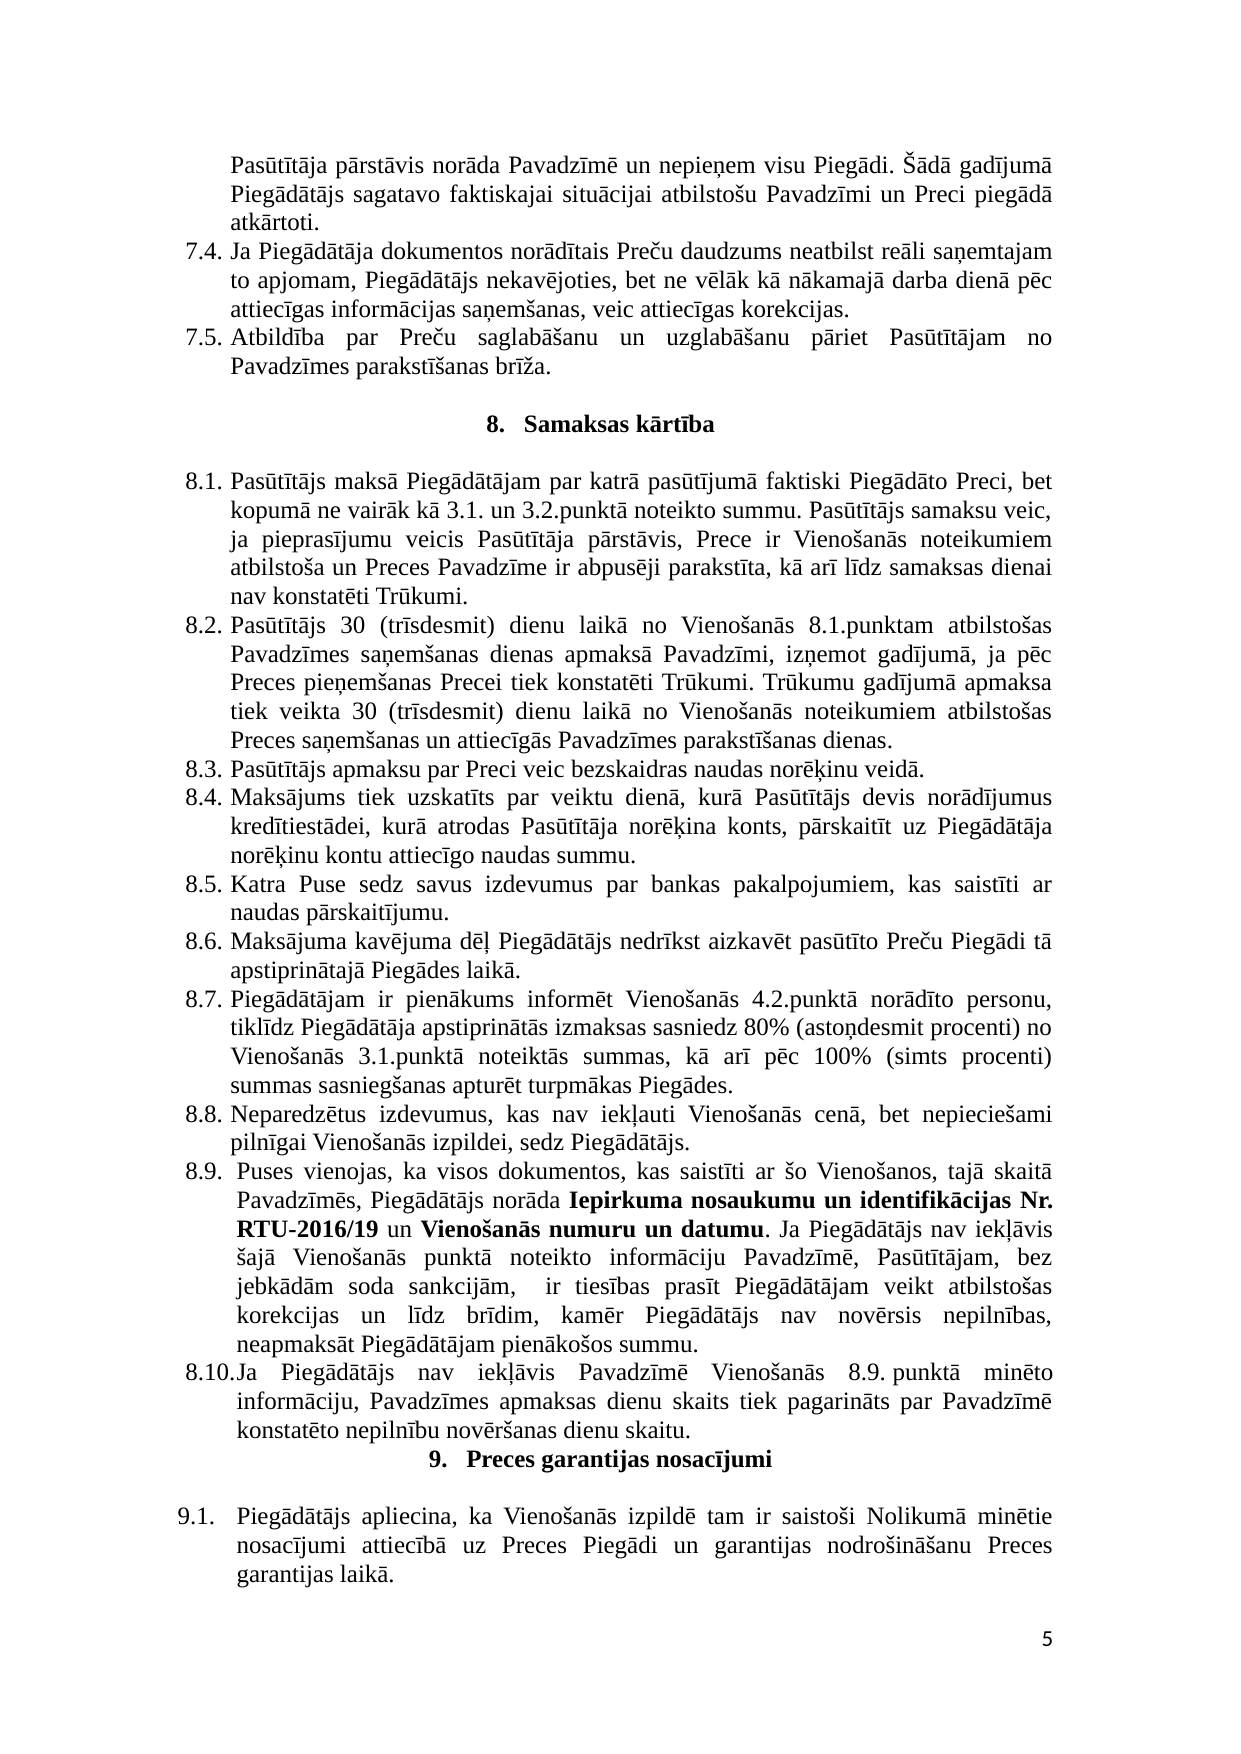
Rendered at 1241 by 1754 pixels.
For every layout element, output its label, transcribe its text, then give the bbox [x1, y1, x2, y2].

list Samaksas kārtība [148, 409, 1053, 437]
list Pasūtītājs maksā Piegādātājam par katrā pasūtījumā faktiski Piegādāto Preci, bet kopumā ne vairāk kā 3.1. un 3.2.punktā noteikto summu. Pasūtītājs samaksu veic, ja pieprasījumu veicis Pasūtītāja pārstāvis, Prece ir Vienošanās noteikumiem atbilstoša un Preces Pavadzīme ir abpusēji parakstīta, kā arī līdz samaksas dienai nav konstatēti Trūkumi. [185, 466, 1053, 610]
list Puses vienojas, ka visos dokumentos, kas saistīti ar šo Vienošanos, tajā skaitā Pavadzīmēs, Piegādātājs norāda Iepirkuma nosaukumu un identifikācijas Nr. RTU-2016/19 un Vienošanās numuru un datumu. Ja Piegādātājs nav iekļāvis šajā Vienošanās punktā noteikto informāciju Pavadzīmē, Pasūtītājam, bez jebkādām soda sankcijām, ir tiesības prasīt Piegādātājam veikt atbilstošas korekcijas un līdz brīdim, kamēr Piegādātājs nav novērsis nepilnības, neapmaksāt Piegādātājam pienākošos summu. [185, 1156, 1053, 1357]
list Pasūtītājs apmaksu par Preci veic bezskaidras naudas norēķinu veidā. [185, 754, 1053, 782]
list Ja Piegādātājs nav iekļāvis Pavadzīmē Vienošanās 8.9. punktā minēto informāciju, Pavadzīmes apmaksas dienu skaits tiek pagarināts par Pavadzīmē konstatēto nepilnību novēršanas dienu skaitu. [185, 1357, 1053, 1444]
list Piegādātājam ir pienākums informēt Vienošanās 4.2.punktā norādīto personu, tiklīdz Piegādātāja apstiprinātās izmaksas sasniedz 80% (astoņdesmit procenti) no Vienošanās 3.1.punktā noteiktās summas, kā arī pēc 100% (simts procenti) summas sasniegšanas apturēt turpmākas Piegādes. [185, 984, 1053, 1099]
list Pasūtītājs 30 (trīsdesmit) dienu laikā no Vienošanās 8.1.punktam atbilstošas Pavadzīmes saņemšanas dienas apmaksā Pavadzīmi, izņemot gadījumā, ja pēc Preces pieņemšanas Precei tiek konstatēti Trūkumi. Trūkumu gadījumā apmaksa tiek veikta 30 (trīsdesmit) dienu laikā no Vienošanās noteikumiem atbilstošas Preces saņemšanas un attiecīgās Pavadzīmes parakstīšanas dienas. [185, 610, 1053, 754]
list Maksājuma kavējuma dēļ Piegādātājs nedrīkst aizkavēt pasūtīto Preču Piegādi tā apstiprinātajā Piegādes laikā. [185, 926, 1053, 984]
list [185, 150, 1053, 236]
list Neparedzētus izdevumus, kas nav iekļauti Vienošanās cenā, bet nepieciešami pilnīgai Vienošanās izpildei, sedz Piegādātājs. [185, 1099, 1053, 1156]
list Preces garantijas nosacījumi [148, 1444, 1053, 1472]
list Atbildība par Preču saglabāšanu un uzglabāšanu pāriet Pasūtītājam no Pavadzīmes parakstīšanas brīža. [185, 322, 1053, 380]
list Maksājums tiek uzskatīts par veiktu dienā, kurā Pasūtītājs devis norādījumus kredītiestādei, kurā atrodas Pasūtītāja norēķina konts, pārskaitīt uz Piegādātāja norēķinu kontu attiecīgo naudas summu. [185, 782, 1053, 869]
list Ja Piegādātāja dokumentos norādītais Preču daudzums neatbilst reāli saņemtajam to apjomam, Piegādātājs nekavējoties, bet ne vēlāk kā nākamajā darba dienā pēc attiecīgas informācijas saņemšanas, veic attiecīgas korekcijas. [185, 236, 1053, 322]
list Piegādātājs apliecina, ka Vienošanās izpildē tam ir saistoši Nolikumā minētie nosacījumi attiecībā uz Preces Piegādi un garantijas nodrošināšanu Preces garantijas laikā. [177, 1501, 1053, 1587]
list Katra Puse sedz savus izdevumus par bankas pakalpojumiem, kas saistīti ar naudas pārskaitījumu. [185, 869, 1053, 926]
